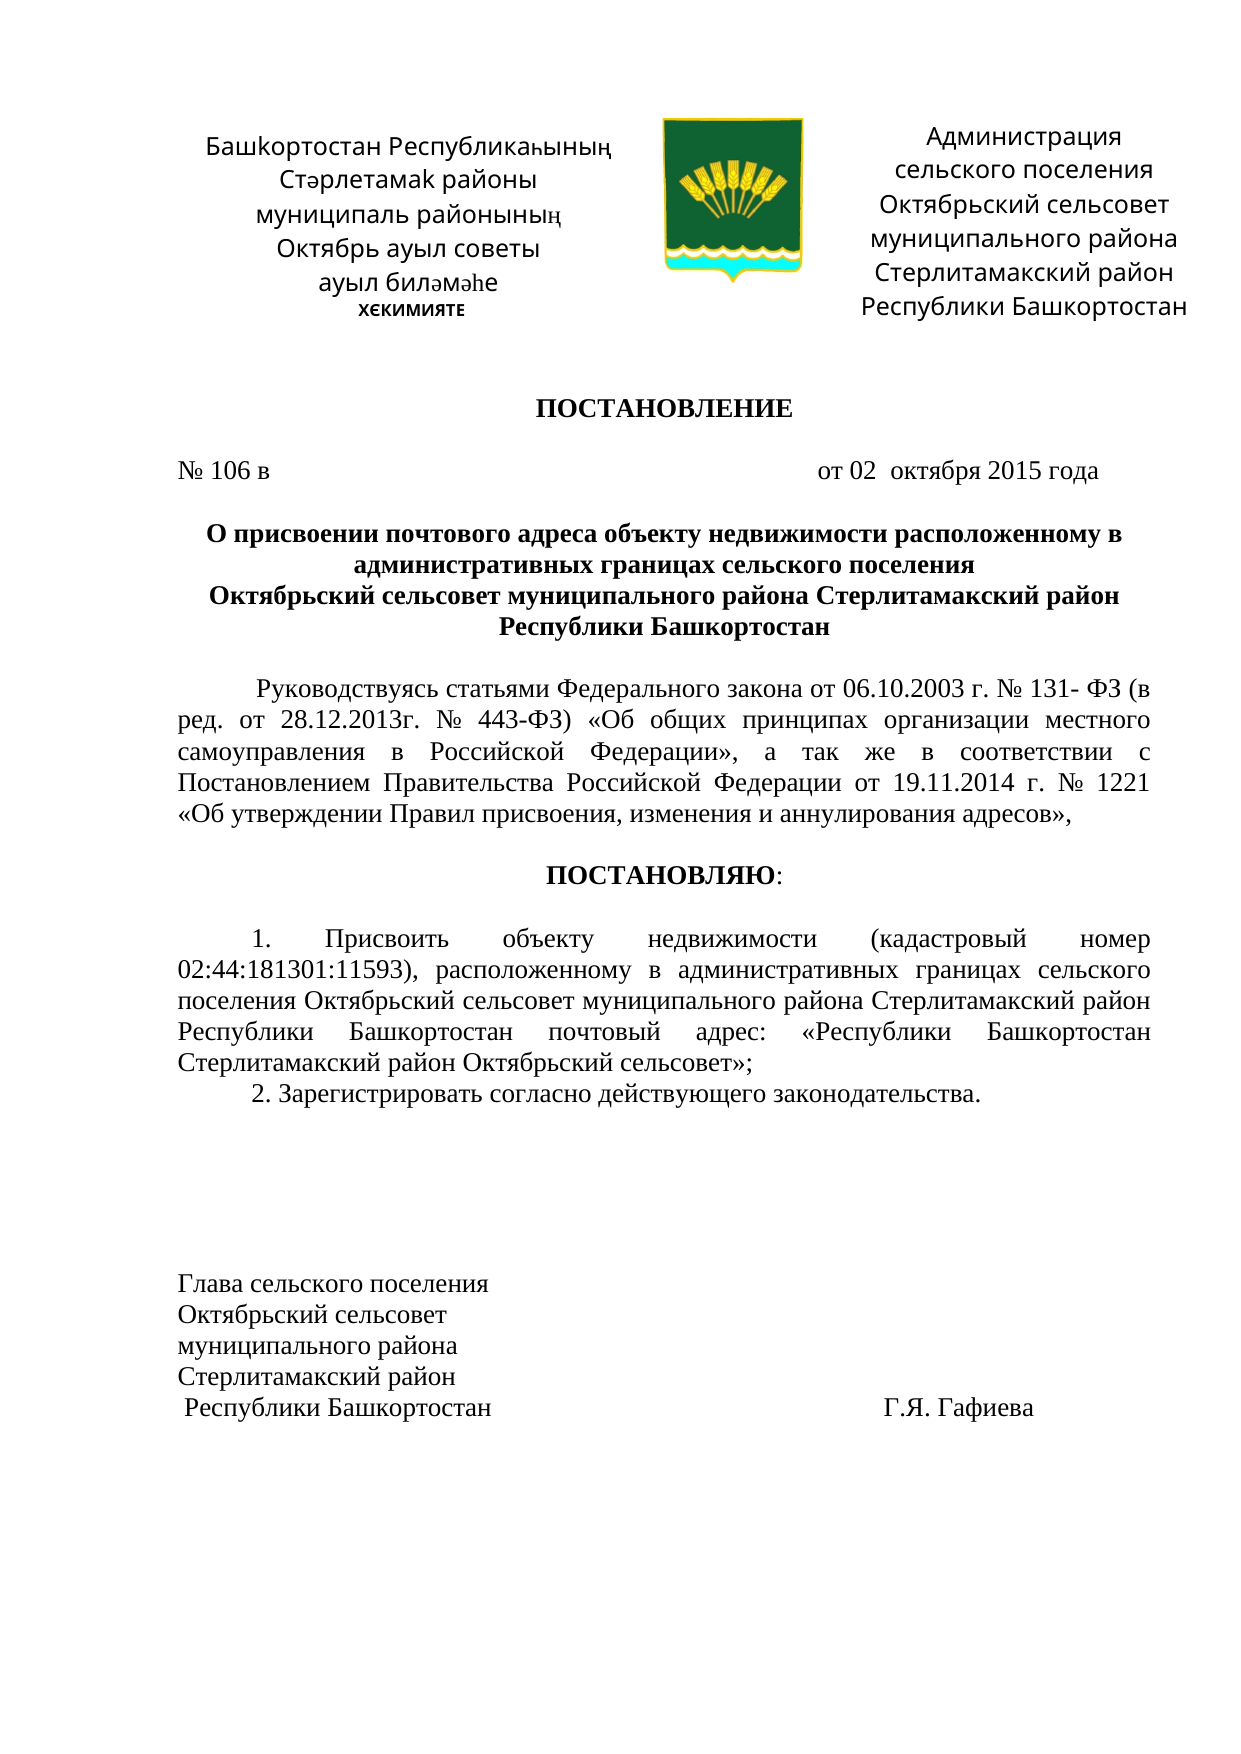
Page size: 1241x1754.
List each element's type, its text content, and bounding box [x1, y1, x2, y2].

table_header [639, 118, 827, 392]
text Стерлитамакский район [177, 1360, 1152, 1391]
text 1. Присвоить объекту недвижимости (кадастровый номер 02:44:181301:11593), расположенному в административных границах сельского поселения Октябрьский сельсовет муниципального района Стерлитамакский район Республики Башкортостан почтовый адрес: «Республики Башкортостан Стерлитамакский район Октябрьский сельсовет»; [177, 922, 1152, 1077]
text Октябрьский сельсовет [177, 1298, 1152, 1329]
table_header Башkортостан Республикаһының Стəрлетамаk районы муниципаль районының Октябрь ауыл советы ауыл биләмәһе ХЄКИМИЯТЕ [177, 118, 639, 392]
text Руководствуясь статьями Федерального закона от 06.10.2003 г. № 131- ФЗ (в ред. от 28.12.2013г. № 443-ФЗ) «Об общих принципах организации местного самоуправления в Российской Федерации», а так же в соответствии с Постановлением Правительства Российской Федерации от 19.11.2014 г. № 1221 «Об утверждении Правил присвоения, изменения и аннулирования адресов», [177, 672, 1152, 828]
text ПОСТАНОВЛЯЮ: [177, 859, 1152, 891]
text ПОСТАНОВЛЕНИЕ [177, 392, 1152, 423]
picture [662, 118, 804, 287]
text Глава сельского поселения [177, 1267, 1152, 1298]
text № 106 в от 02 октября 2015 года [177, 454, 1152, 486]
text Октябрьский сельсовет муниципального района Стерлитамакский район Республики Башкортостан [177, 579, 1152, 641]
text муниципального района [177, 1329, 1152, 1360]
table_header Администрация сельского поселения Октябрьский сельсовет муниципального района Стерлитамакский район Республики Башкортостан [827, 118, 1221, 392]
text Республики Башкортостан Г.Я. Гафиева [177, 1391, 1152, 1422]
text О присвоении почтового адреса объекту недвижимости расположенному в административных границах сельского поселения [177, 517, 1152, 579]
text 2. Зарегистрировать согласно действующего законодательства. [177, 1077, 1152, 1108]
